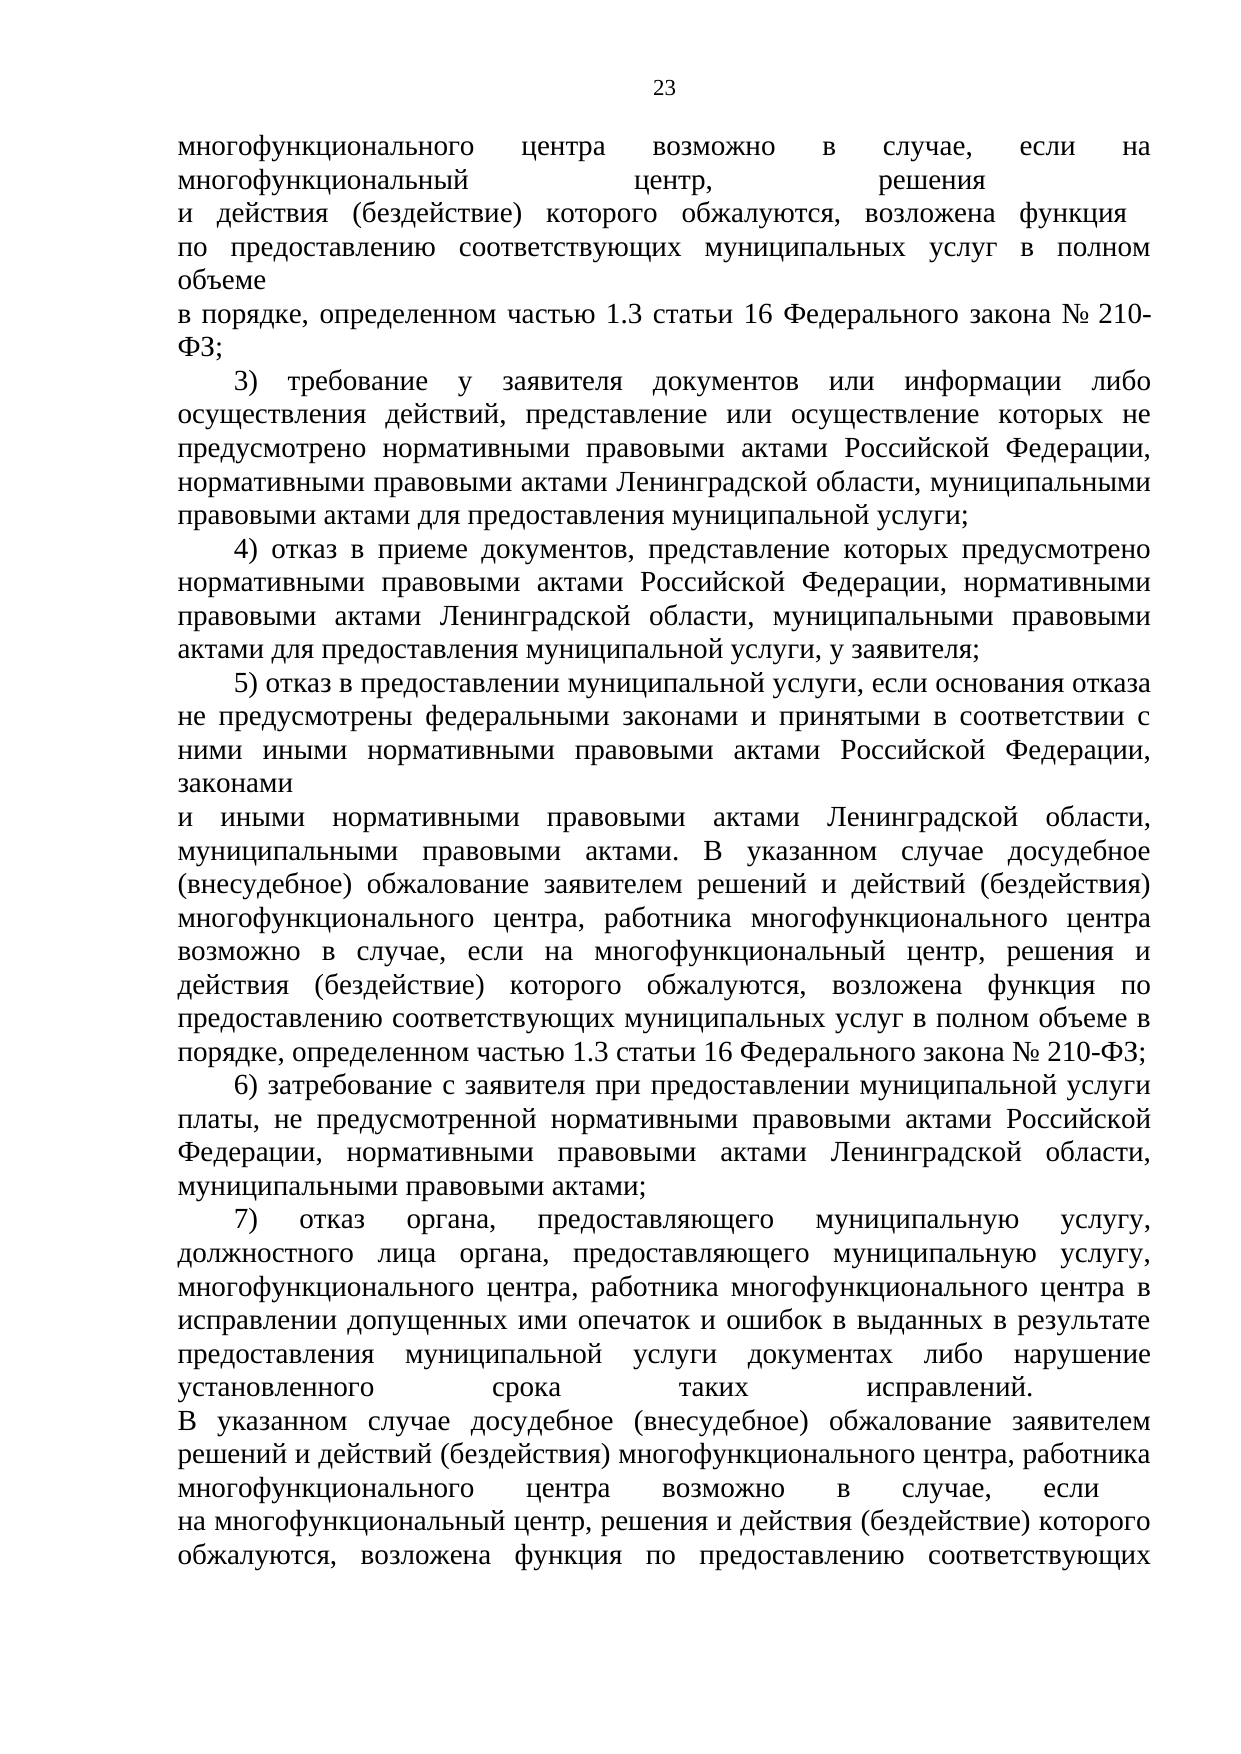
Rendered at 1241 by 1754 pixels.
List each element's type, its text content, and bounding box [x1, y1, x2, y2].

text 4) отказ в приеме документов, представление которых предусмотрено нормативными правовыми актами Российской Федерации, нормативными правовыми актами Ленинградской области, муниципальными правовыми актами для предоставления муниципальной услуги, у заявителя; [177, 531, 1152, 665]
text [177, 128, 1152, 363]
text 5) отказ в предоставлении муниципальной услуги, если основания отказа не предусмотрены федеральными законами и принятыми в соответствии с ними иными нормативными правовыми актами Российской Федерации, законами и иными нормативными правовыми актами Ленинградской области, муниципальными правовыми актами. В указанном случае досудебное (внесудебное) обжалование заявителем решений и действий (бездействия) многофункционального центра, работника многофункционального центра возможно в случае, если на многофункциональный центр, решения и действия (бездействие) которого обжалуются, возложена функция по предоставлению соответствующих муниципальных услуг в полном объеме в порядке, определенном частью 1.3 статьи 16 Федерального закона № 210-ФЗ; [177, 665, 1152, 1067]
text 6) затребование с заявителя при предоставлении муниципальной услуги платы, не предусмотренной нормативными правовыми актами Российской Федерации, нормативными правовыми актами Ленинградской области, муниципальными правовыми актами; [177, 1067, 1152, 1202]
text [177, 1202, 1152, 1571]
text 3) требование у заявителя документов или информации либо осуществления действий, представление или осуществление которых не предусмотрено нормативными правовыми актами Российской Федерации, нормативными правовыми актами Ленинградской области, муниципальными правовыми актами для предоставления муниципальной услуги; [177, 363, 1152, 531]
